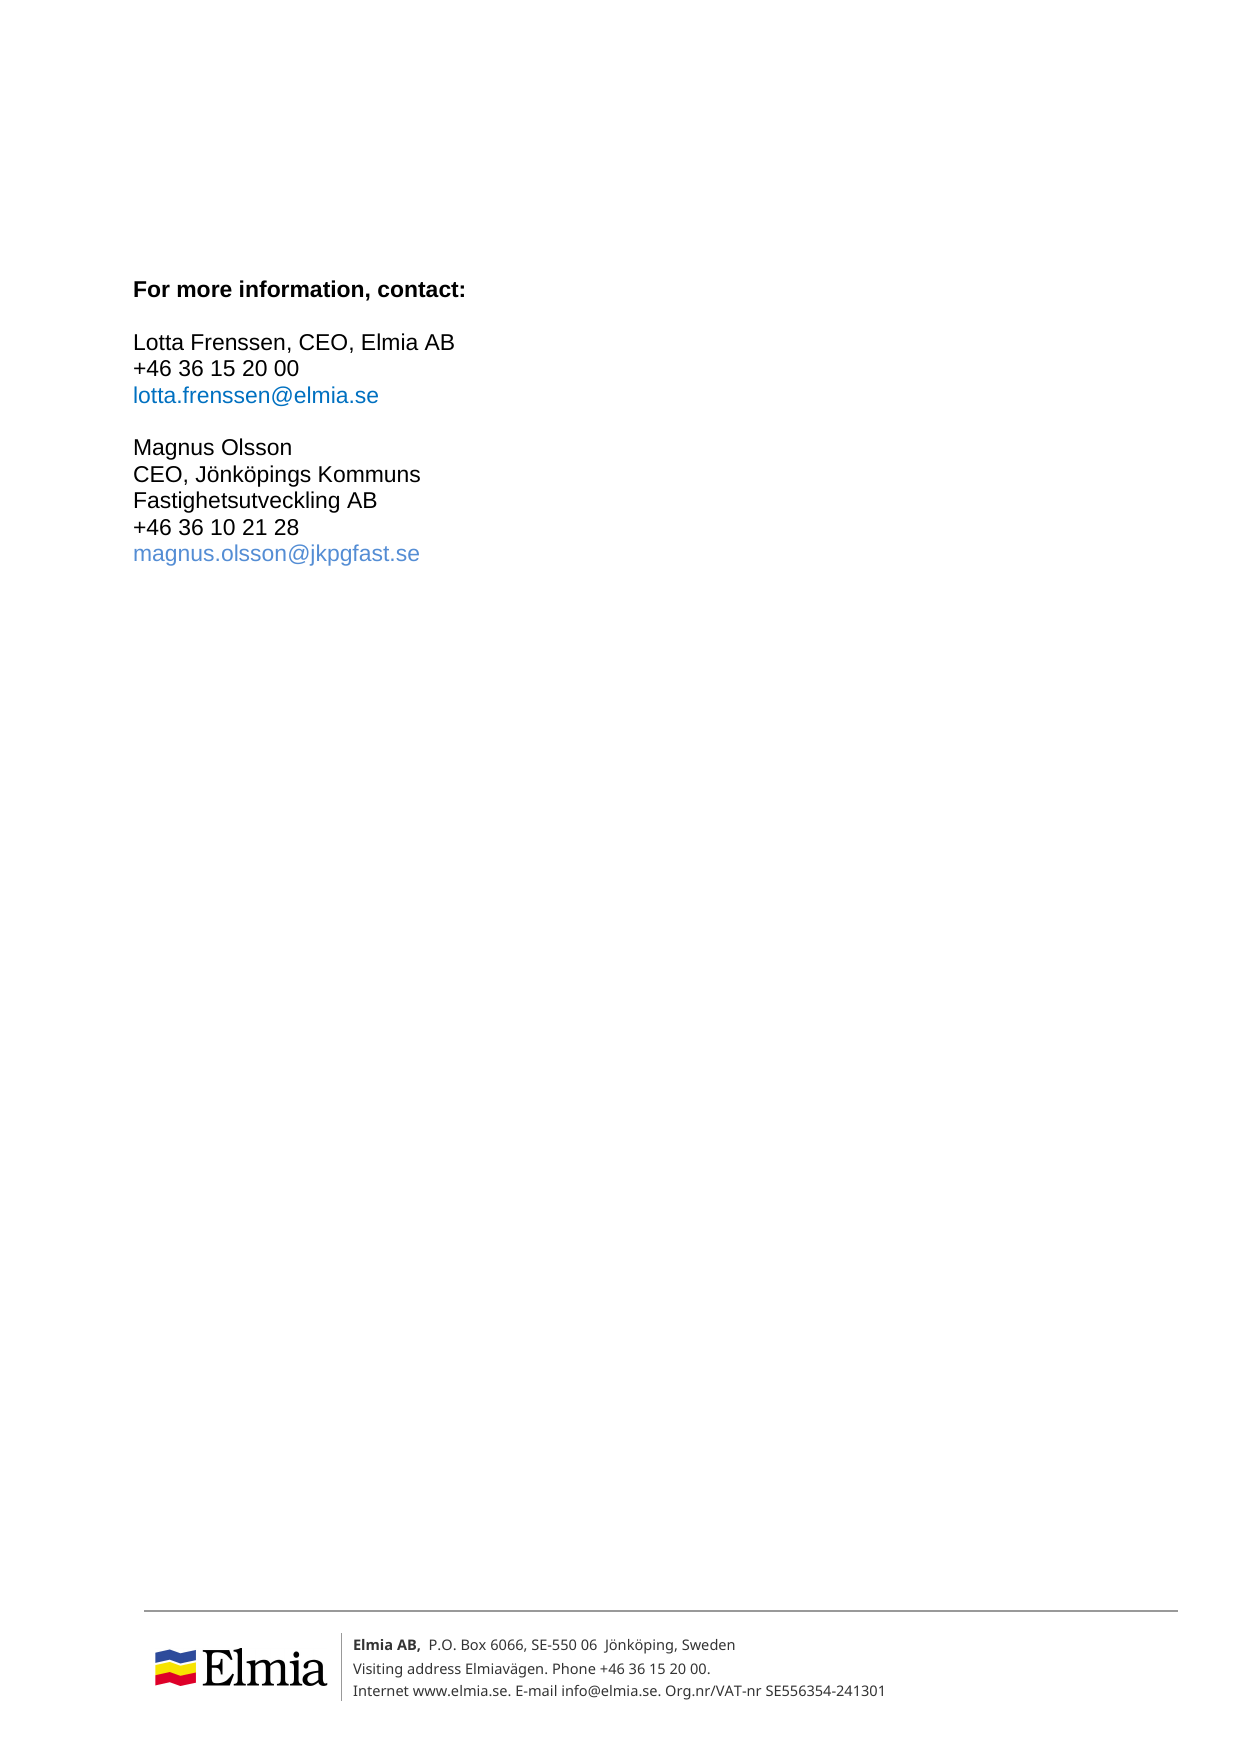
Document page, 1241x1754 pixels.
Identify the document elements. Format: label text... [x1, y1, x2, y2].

picture [155, 1648, 328, 1686]
text Lotta Frenssen, CEO, Elmia AB [133, 329, 1019, 355]
text For more information, contact: [133, 276, 1019, 303]
text magnus.olsson@jkpgfast.se [133, 540, 1019, 566]
text +46 36 10 21 28 [133, 513, 1019, 540]
text +46 36 15 20 00 [133, 355, 1019, 382]
text lotta.frenssen@elmia.se [133, 382, 1019, 408]
text Magnus Olsson [133, 434, 1019, 461]
text Fastighetsutveckling AB [133, 487, 1019, 513]
text CEO, Jönköpings Kommuns [133, 461, 1019, 487]
